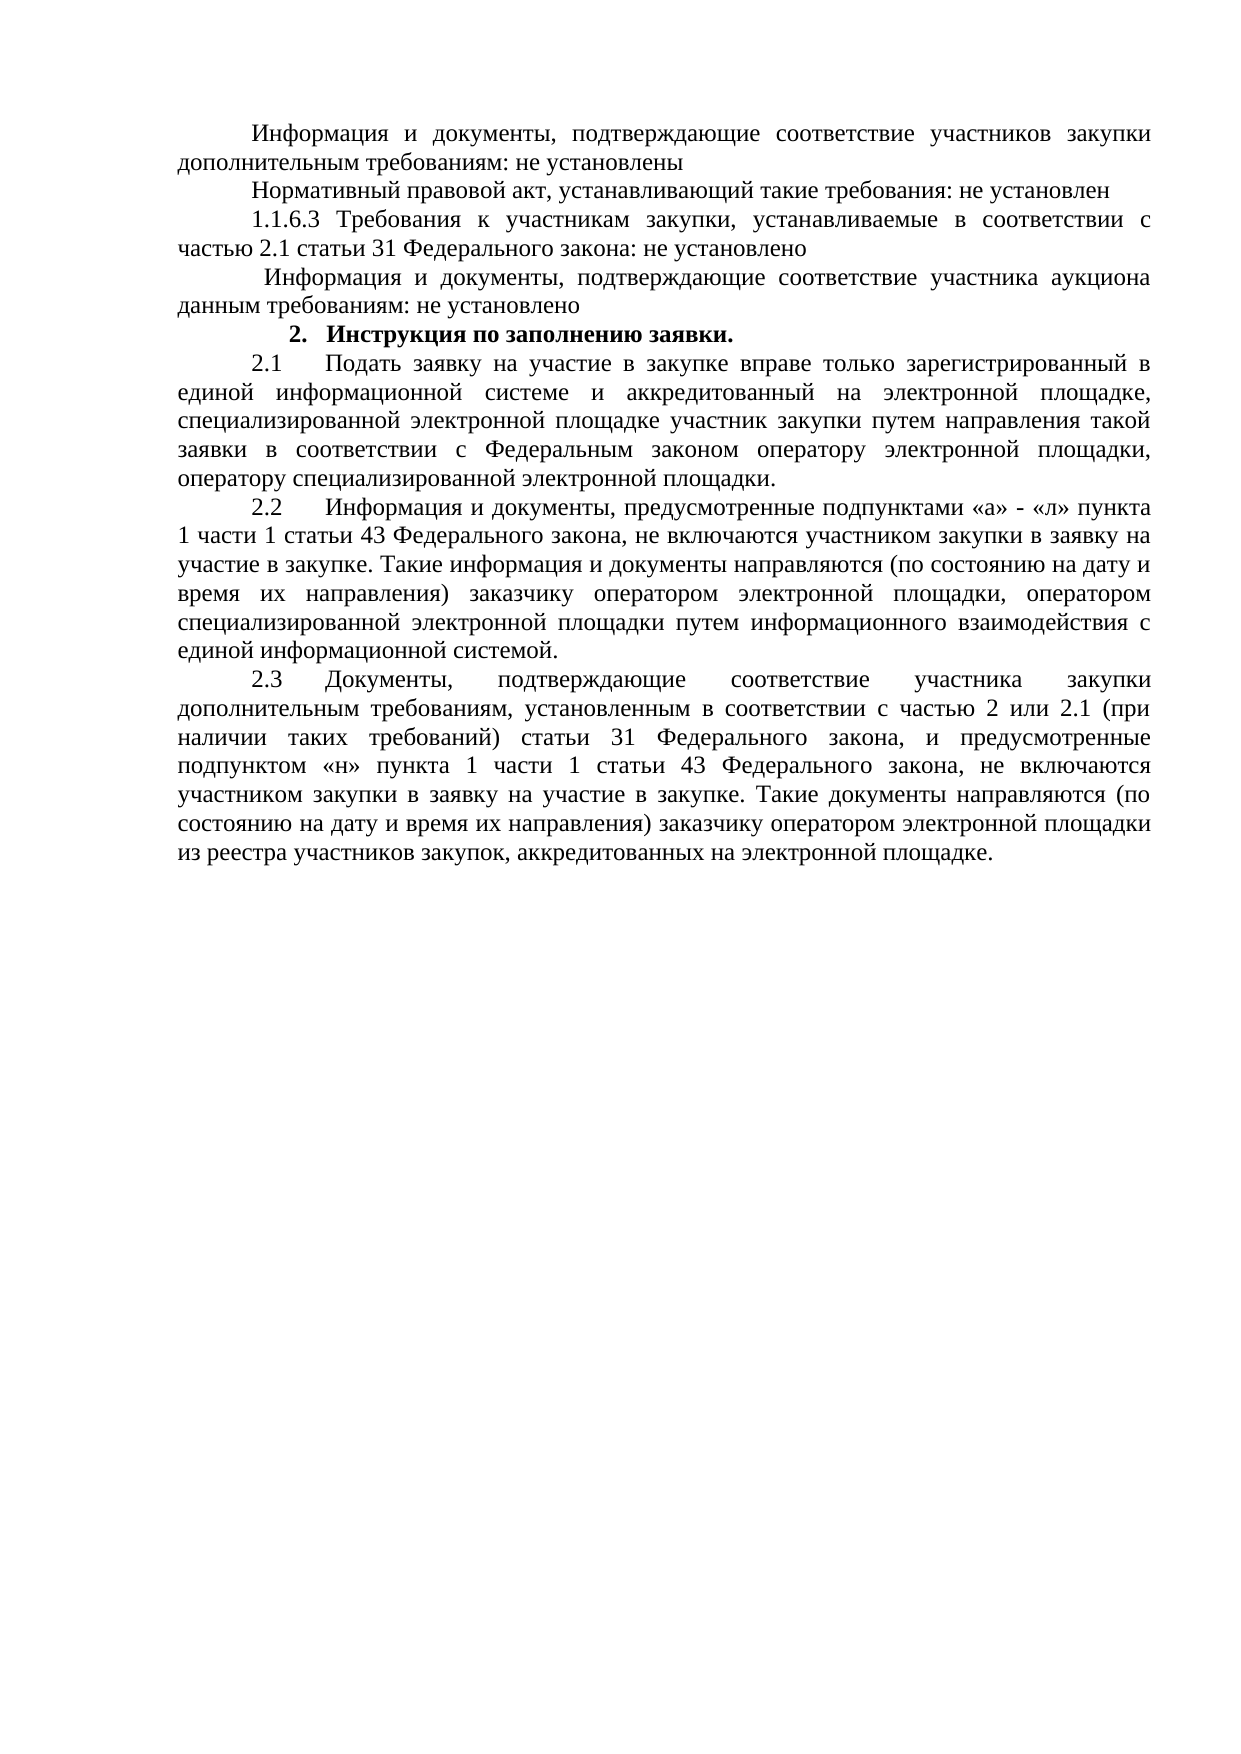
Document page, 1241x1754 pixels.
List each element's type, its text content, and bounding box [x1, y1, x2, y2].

list Инструкция по заполнению заявки. [288, 319, 1152, 348]
list Информация и документы, подтверждающие соответствие участников закупки дополнительным требованиям: не установлены [177, 118, 1152, 176]
list Подать заявку на участие в закупке вправе только зарегистрированный в единой информационной системе и аккредитованный на электронной площадке, специализированной электронной площадке участник закупки путем направления такой заявки в соответствии с Федеральным законом оператору электронной площадки, оператору специализированной электронной площадки. [177, 348, 1152, 492]
list Документы, подтверждающие соответствие участника закупки дополнительным требованиям, установленным в соответствии с частью 2 или 2.1 (при наличии таких требований) статьи 31 Федерального закона, и предусмотренные подпунктом «н» пункта 1 части 1 статьи 43 Федерального закона, не включаются участником закупки в заявку на участие в закупке. Такие документы направляются (по состоянию на дату и время их направления) заказчику оператором электронной площадки из реестра участников закупок, аккредитованных на электронной площадке. [177, 664, 1152, 866]
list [177, 176, 1152, 204]
list 1.1.6.3 Требования к участникам закупки, устанавливаемые в соответствии с частью 2.1 статьи 31 Федерального закона: не установлено [177, 204, 1152, 262]
list Информация и документы, подтверждающие соответствие участника аукциона данным требованиям: не установлено [177, 262, 1152, 319]
list Информация и документы, предусмотренные подпунктами «а» - «л» пункта 1 части 1 статьи 43 Федерального закона, не включаются участником закупки в заявку на участие в закупке. Такие информация и документы направляются (по состоянию на дату и время их направления) заказчику оператором электронной площадки, оператором специализированной электронной площадки путем информационного взаимодействия с единой информационной системой. [177, 492, 1152, 664]
